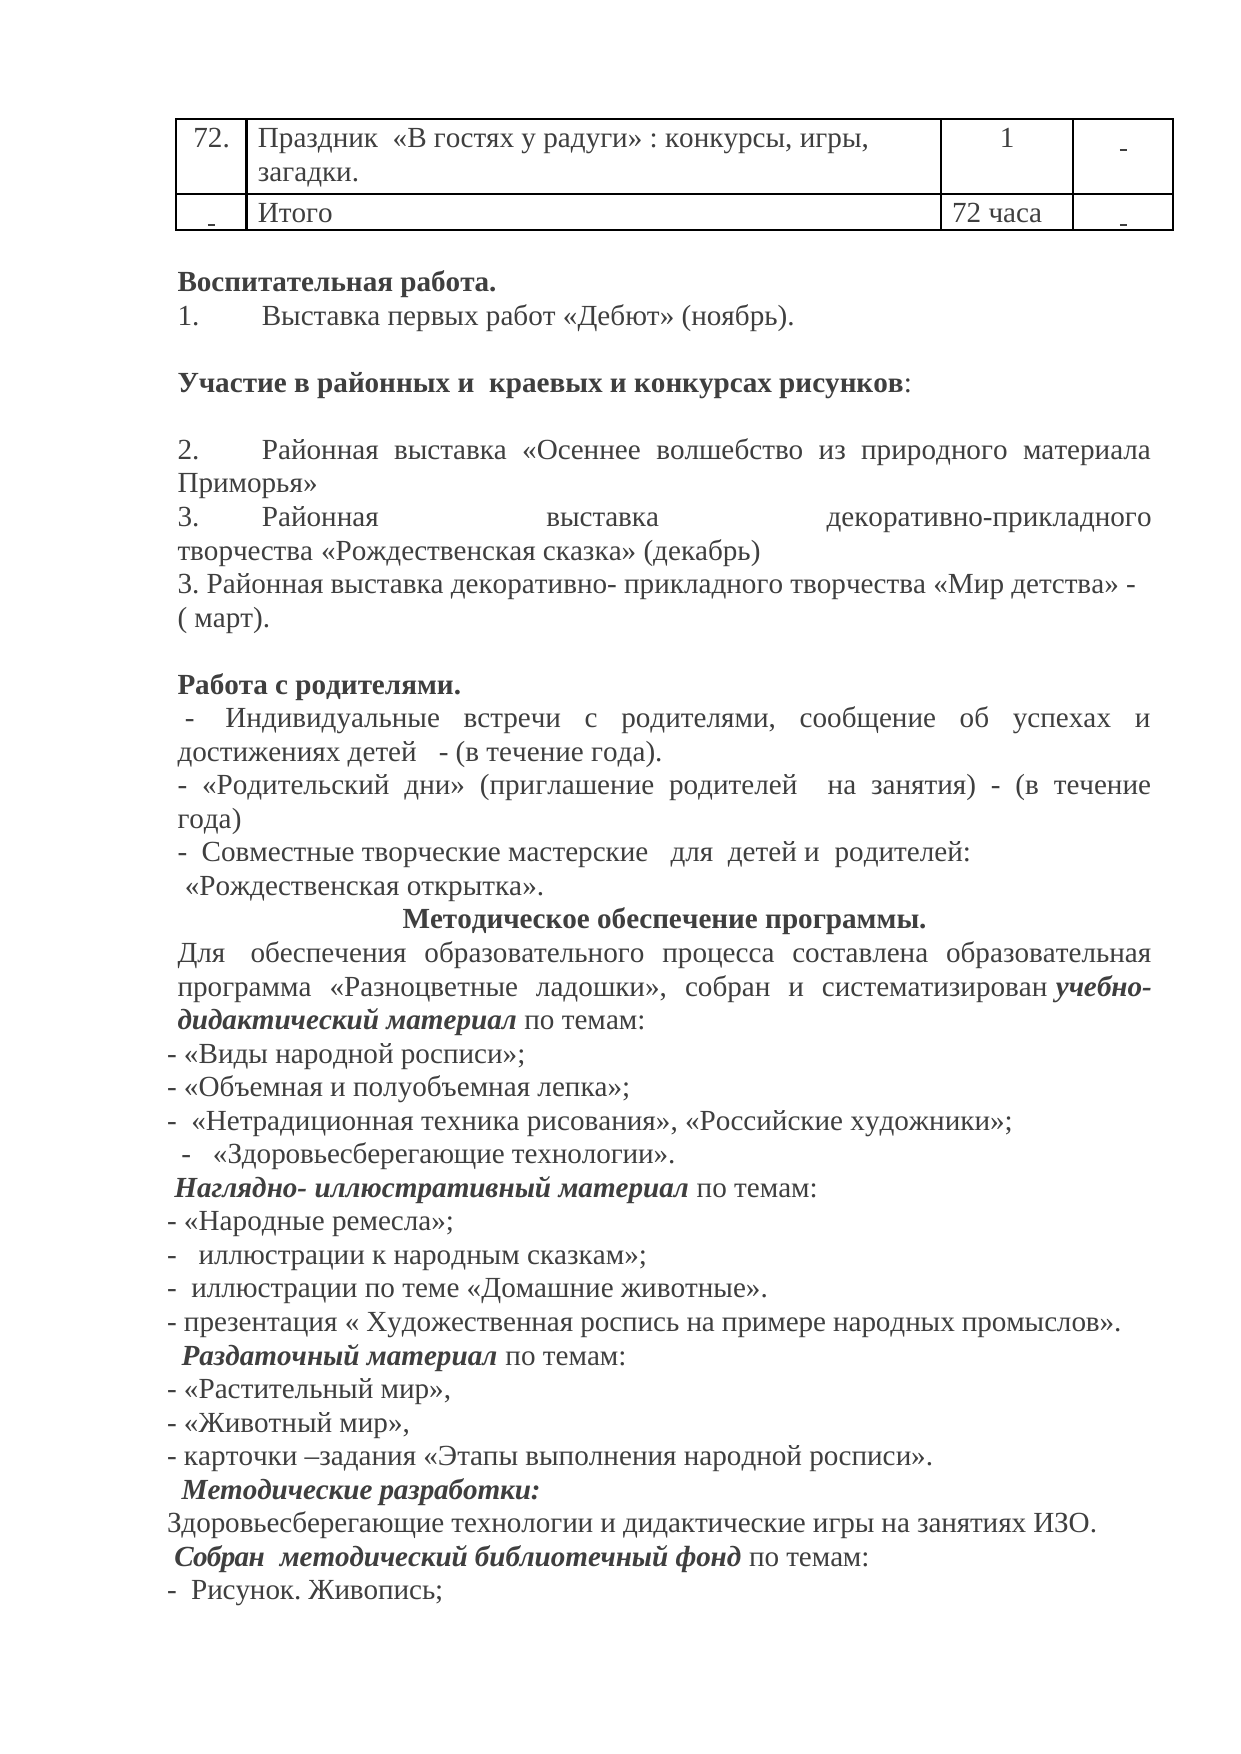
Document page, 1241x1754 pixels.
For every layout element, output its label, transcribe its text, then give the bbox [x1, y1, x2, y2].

text 3. Районная выставка декоративно- прикладного творчества «Мир детства» - [177, 566, 1152, 600]
table_cell [1074, 120, 1172, 193]
text - иллюстрации к народным сказкам»; [167, 1237, 1152, 1271]
table_cell 72 часа [942, 195, 1072, 229]
text Раздаточный материал по темам: [167, 1338, 1152, 1371]
text - «Объемная и полуобъемная лепка»; [167, 1069, 1152, 1103]
text 1. Выставка первых работ «Дебют» (ноябрь). [177, 298, 1152, 331]
text Собран методический библиотечный фонд по темам: [167, 1539, 1152, 1572]
table_cell 72. [177, 120, 245, 193]
text - «Животный мир», [167, 1405, 1152, 1438]
text 2. Районная выставка «Осеннее волшебство из природного материала Приморья» [177, 432, 1152, 499]
text Работа с родителями. [177, 667, 1152, 700]
text «Рождественская открытка». [177, 868, 1152, 902]
text Наглядно- иллюстративный материал по темам: [167, 1170, 1152, 1203]
table_cell [177, 195, 245, 229]
text - «Родительский дни» (приглашение родителей на занятия) - (в течение года) [177, 767, 1152, 834]
text - Совместные творческие мастерские для детей и родителей: [177, 834, 1152, 868]
text Методические разработки: [167, 1472, 1152, 1505]
text - «Растительный мир», [167, 1371, 1152, 1405]
table_cell Итого [248, 195, 940, 229]
text - Индивидуальные встречи с родителями, сообщение об успехах и достижениях детей - (в течение года). [177, 700, 1152, 767]
text Для обеспечения образовательного процесса составлена образовательная программа «Разноцветные ладошки», собран и систематизирован учебно-дидактический материал по темам: [177, 935, 1152, 1036]
table_cell [1074, 195, 1172, 229]
table_cell 1 [942, 120, 1072, 193]
text - Рисунок. Живопись; [167, 1572, 1152, 1606]
text Воспитательная работа. [177, 264, 1152, 298]
text ( март). [177, 600, 1152, 633]
text Методическое обеспечение программы. [177, 902, 1152, 935]
text - «Виды народной росписи»; [167, 1036, 1152, 1069]
text - «Народные ремесла»; [167, 1203, 1152, 1237]
text Здоровьесберегающие технологии и дидактические игры на занятиях ИЗО. [167, 1505, 1152, 1539]
text - «Здоровьесберегающие технологии». [167, 1136, 1152, 1170]
table_cell Праздник «В гостях у радуги» : конкурсы, игры, загадки. [248, 120, 940, 193]
text 3. Районная выставка декоративно-прикладного творчества «Рождественская сказка» (декабрь) [177, 499, 1152, 566]
text Участие в районных и краевых и конкурсах рисунков: [177, 365, 1152, 398]
text - «Нетрадиционная техника рисования», «Российские художники»; [167, 1103, 1152, 1136]
text - презентация « Художественная роспись на примере народных промыслов». [167, 1304, 1152, 1338]
text - иллюстрации по теме «Домашние животные». [167, 1271, 1152, 1304]
text - карточки –задания «Этапы выполнения народной росписи». [167, 1438, 1152, 1472]
